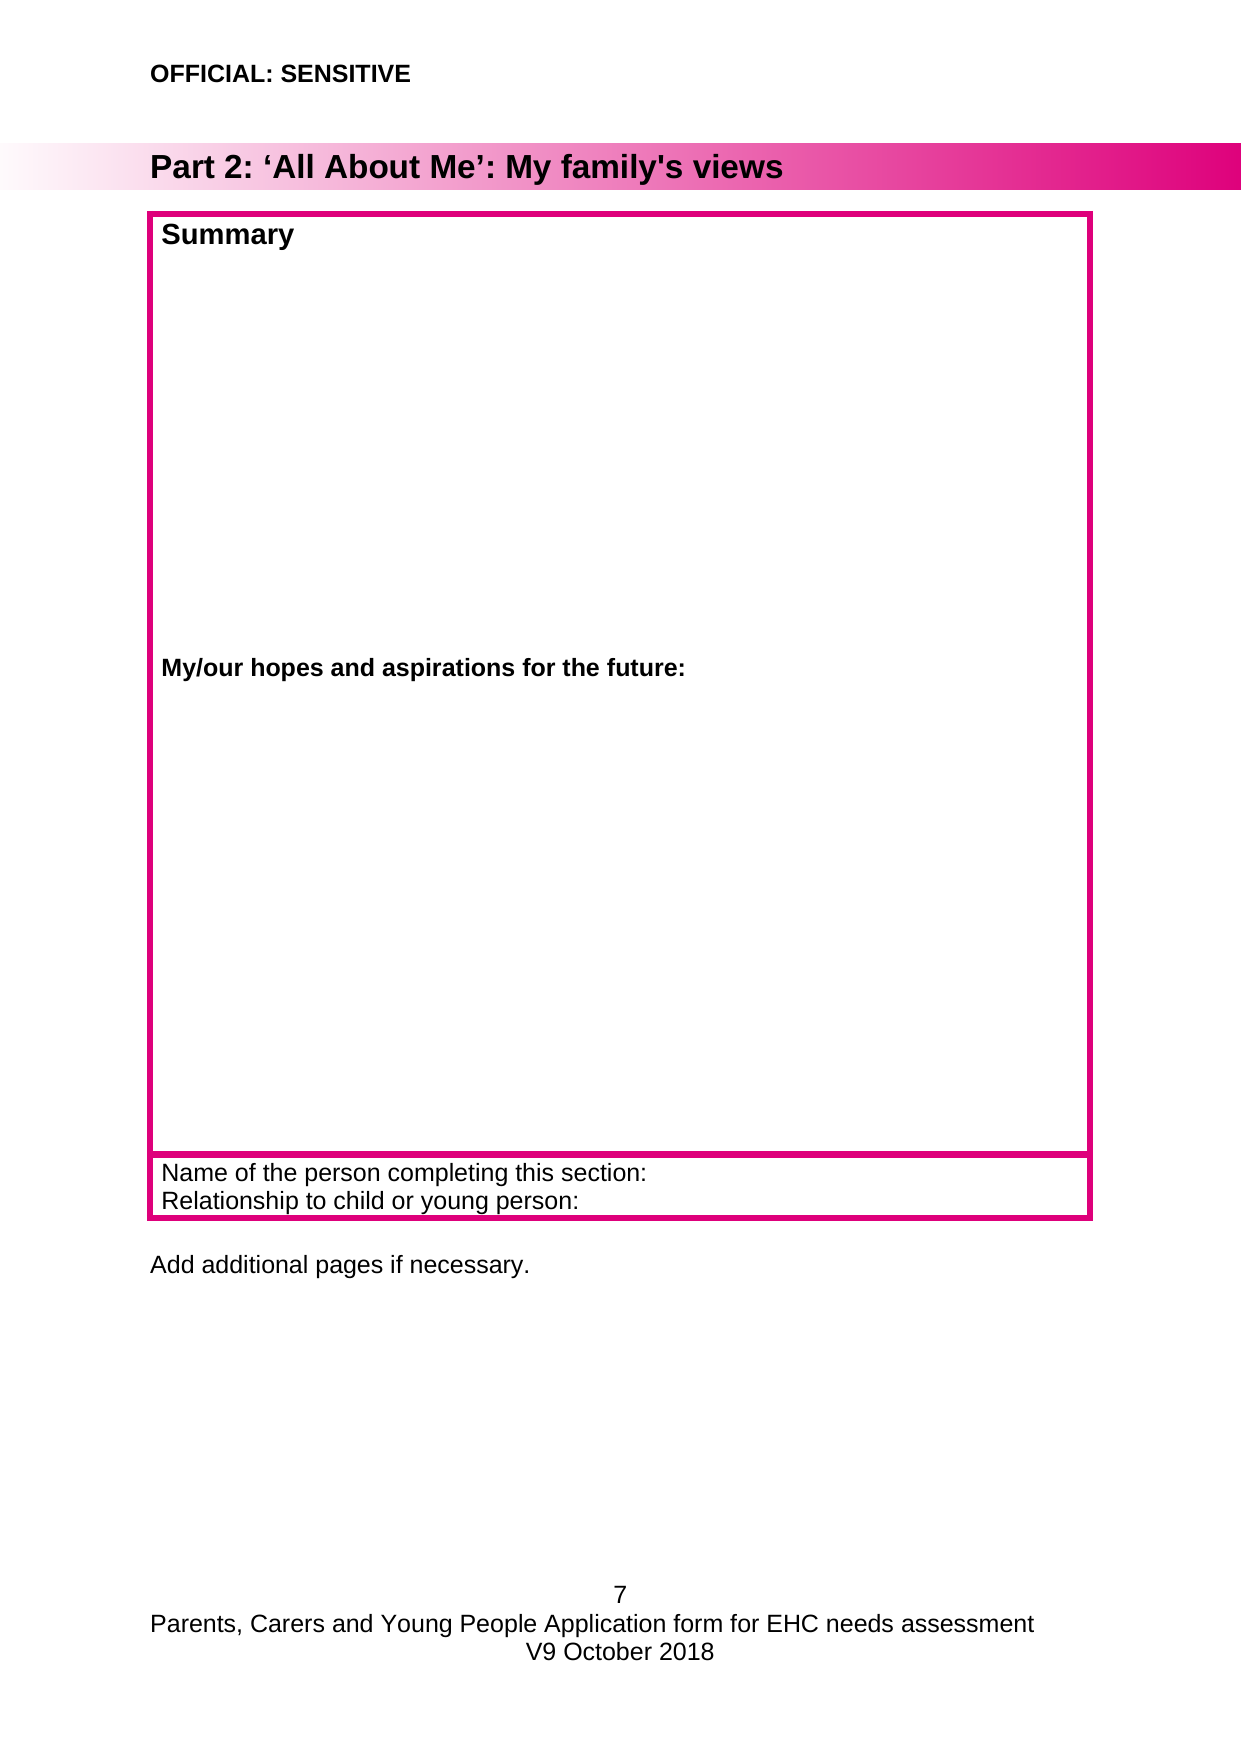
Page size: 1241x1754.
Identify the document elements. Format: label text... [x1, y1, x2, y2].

table_cell Summary My/our hopes and aspirations for the future: [153, 217, 1087, 1151]
table_cell Name of the person completing this section: Relationship to child or young person: [153, 1158, 1087, 1215]
text Add additional pages if necessary. [150, 1250, 1090, 1279]
text Part 2: ‘All About Me’: My family's views [150, 147, 1090, 185]
table_header [150, 185, 1090, 211]
